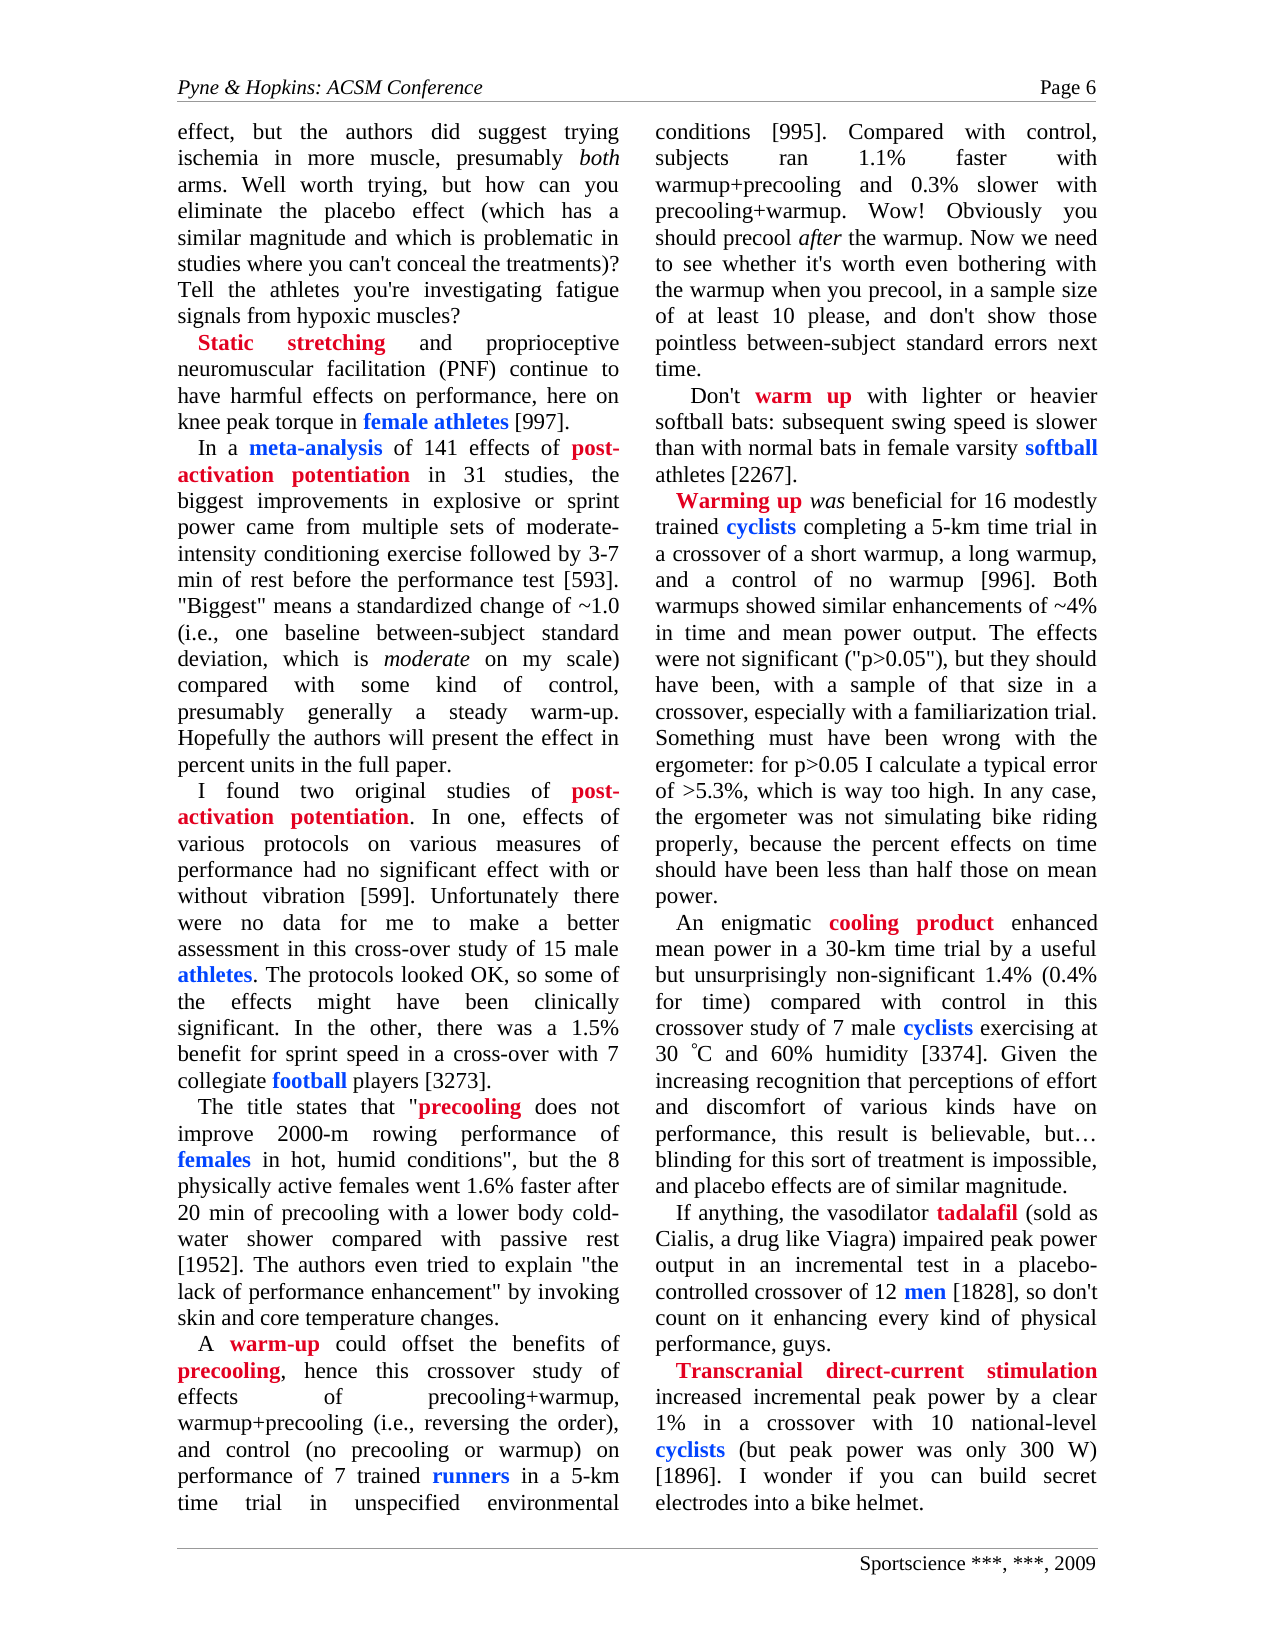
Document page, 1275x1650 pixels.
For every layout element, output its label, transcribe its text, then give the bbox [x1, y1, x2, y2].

text An enigmatic cooling product enhanced mean power in a 30-km time trial by a useful but unsurprisingly non-significant 1.4% (0.4% for time) compared with control in this crossover study of 7 male cyclists exercising at 30 C and 60% humidity [3374]. Given the increasing recognition that perceptions of effort and discomfort of various kinds have on performance, this result is believable, but… blinding for this sort of treatment is impossible, and placebo effects are of similar magnitude. [655, 909, 1098, 1199]
text Warming up was beneficial for 16 modestly trained cyclists completing a 5-km time trial in a crossover of a short warmup, a long warmup, and a control of no warmup [996]. Both warmups showed similar enhancements of ~4% in time and mean power output. The effects were not significant ("p>0.05"), but they should have been, with a sample of that size in a crossover, especially with a familiarization trial. Something must have been wrong with the ergometer: for p>0.05 I calculate a typical error of >5.3%, which is way too high. In any case, the ergometer was not simulating bike riding properly, because the percent effects on time should have been less than half those on mean power. [655, 487, 1098, 909]
text Don't warm up with lighter or heavier softball bats: subsequent swing speed is slower than with normal bats in female varsity softball athletes [2267]. [655, 382, 1098, 487]
text A warm-up could offset the benefits of precooling, hence this crossover study of effects of precooling+warmup, warmup+precooling (i.e., reversing the order), and control (no precooling or warmup) on performance of 7 trained runners in a 5-km time trial in unspecified environmental conditions [995]. Compared with control, subjects ran 1.1% faster with warmup+precooling and 0.3% slower with precooling+warmup. Wow! Obviously you should precool after the warmup. Now we need to see whether it's worth even bothering with the warmup when you precool, in a sample size of at least 10 please, and don't show those pointless between-subject standard errors next time. [655, 118, 1098, 382]
text A warm-up could offset the benefits of precooling, hence this crossover study of effects of precooling+warmup, warmup+precooling (i.e., reversing the order), and control (no precooling or warmup) on performance of 7 trained runners in a 5-km time trial in unspecified environmental conditions [995]. Compared with control, subjects ran 1.1% faster with warmup+precooling and 0.3% slower with precooling+warmup. Wow! Obviously you should precool after the warmup. Now we need to see whether it's worth even bothering with the warmup when you precool, in a sample size of at least 10 please, and don't show those pointless between-subject standard errors next time. [177, 1330, 620, 1515]
text Static stretching and proprioceptive neuromuscular facilitation (PNF) continue to have harmful effects on performance, here on knee peak torque in female athletes [997]. [177, 329, 620, 434]
text In a meta-analysis of 141 effects of post-activation potentiation in 31 studies, the biggest improvements in explosive or sprint power came from multiple sets of moderate-intensity conditioning exercise followed by 3-7 min of rest before the performance test [593]. "Biggest" means a standardized change of ~1.0 (i.e., one baseline between-subject standard deviation, which is moderate on my scale) compared with some kind of control, presumably generally a steady warm-up. Hopefully the authors will present the effect in percent units in the full paper. [177, 434, 620, 777]
text Transcranial direct-current stimulation increased incremental peak power by a clear 1% in a crossover with 10 national-level cyclists (but peak power was only 300 W) [1896]. I wonder if you can build secret electrodes into a bike helmet. [655, 1357, 1098, 1515]
text The title states that "precooling does not improve 2000-m rowing performance of females in hot, humid conditions", but the 8 physically active females went 1.6% faster after 20 min of precooling with a lower body cold-water shower compared with passive rest [1952]. The authors even tried to explain "the lack of performance enhancement" by invoking skin and core temperature changes. [177, 1093, 620, 1330]
text I found two original studies of post-activation potentiation. In one, effects of various protocols on various measures of performance had no significant effect with or without vibration [599]. Unfortunately there were no data for me to make a better assessment in this cross-over study of 15 male athletes. The protocols looked OK, so some of the effects might have been clinically significant. In the other, there was a 1.5% benefit for sprint speed in a cross-over with 7 collegiate football players [3273]. [177, 777, 620, 1093]
text If anything, the vasodilator tadalafil (sold as Cialis, a drug like Viagra) impaired peak power output in an incremental test in a placebo-controlled crossover of 12 men [1828], so don't count on it enhancing every kind of physical performance, guys. [655, 1199, 1098, 1357]
